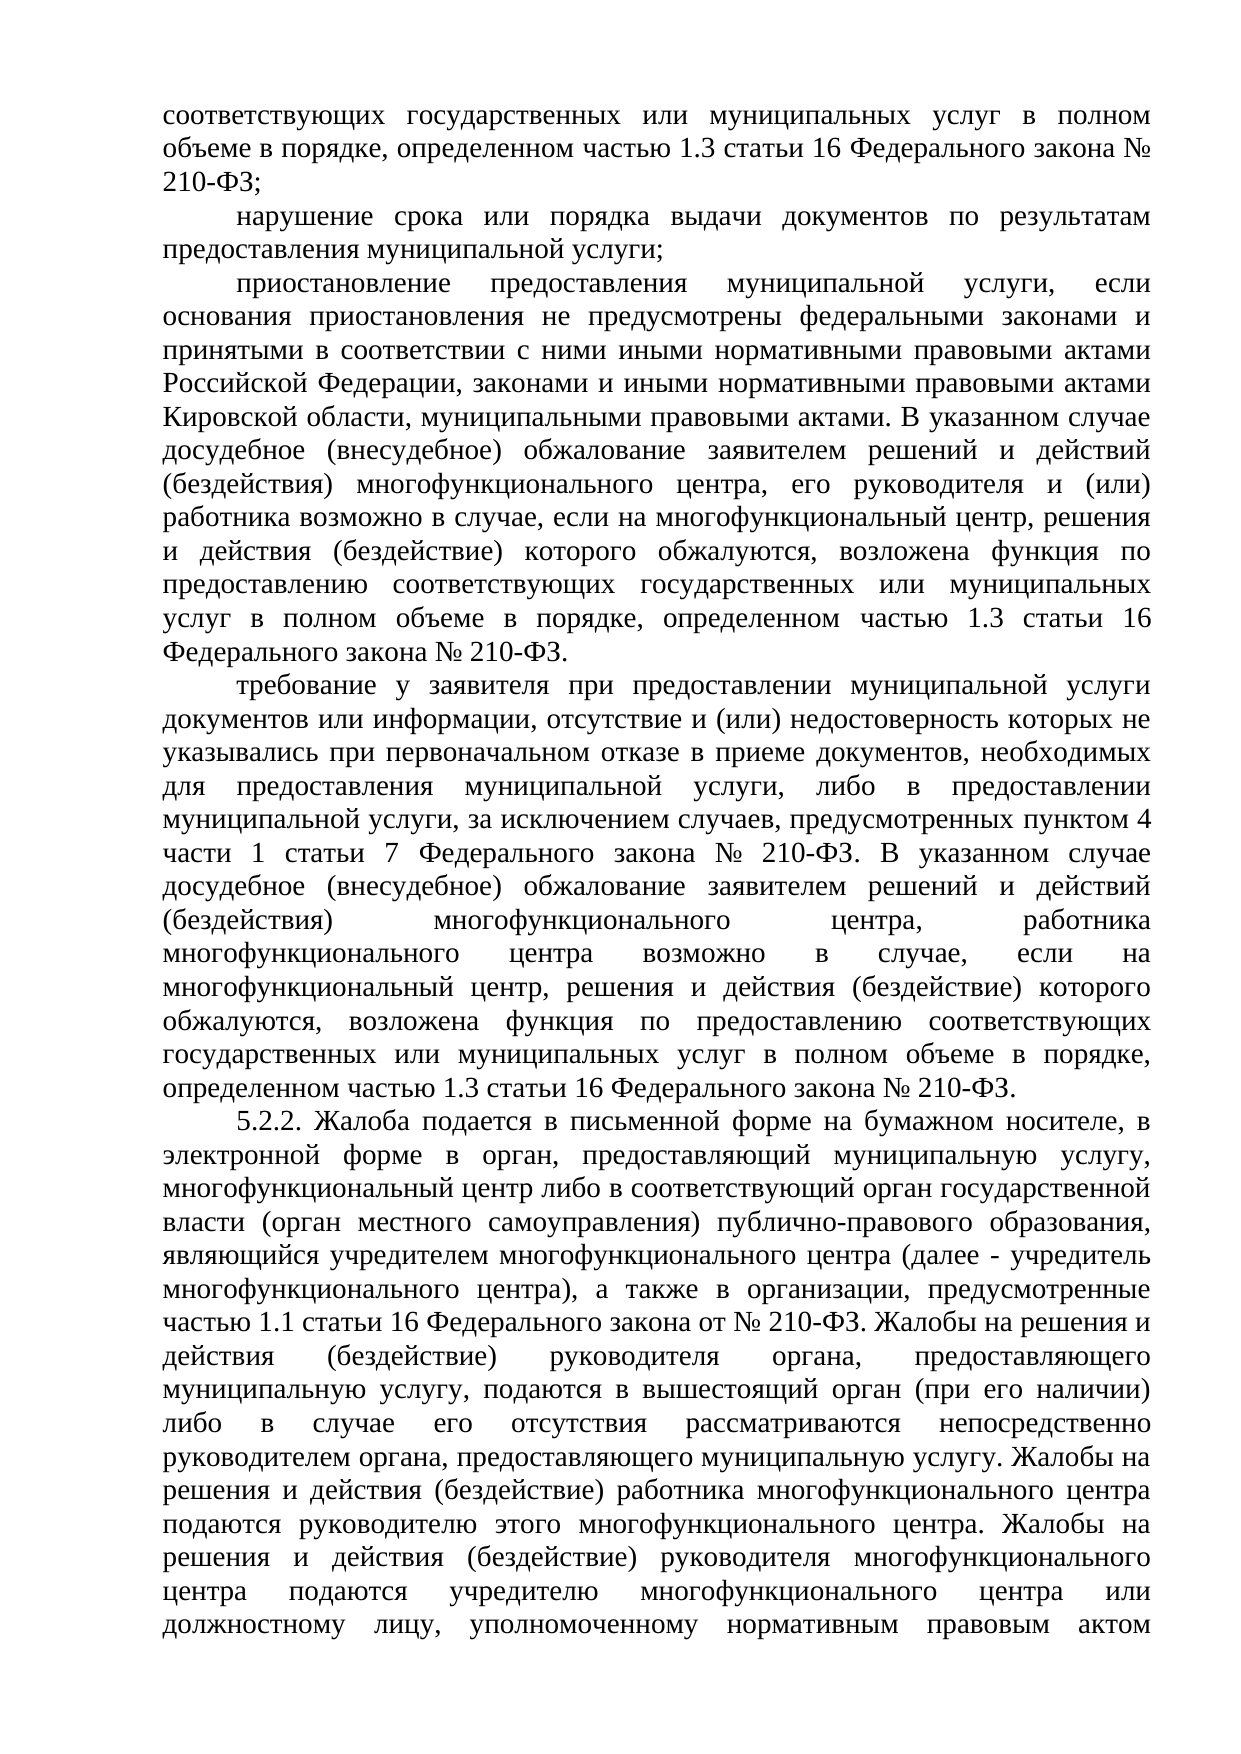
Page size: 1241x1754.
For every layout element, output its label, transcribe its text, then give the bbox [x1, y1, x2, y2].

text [162, 97, 1152, 198]
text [162, 1103, 1152, 1640]
text приостановление предоставления муниципальной услуги, если основания приостановления не предусмотрены федеральными законами и принятыми в соответствии с ними иными нормативными правовыми актами Российской Федерации, законами и иными нормативными правовыми актами Кировской области, муниципальными правовыми актами. В указанном случае досудебное (внесудебное) обжалование заявителем решений и действий (бездействия) многофункционального центра, его руководителя и (или) работника возможно в случае, если на многофункциональный центр, решения и действия (бездействие) которого обжалуются, возложена функция по предоставлению соответствующих государственных или муниципальных услуг в полном объеме в порядке, определенном частью 1.3 статьи 16 Федерального закона № 210-ФЗ. [162, 265, 1152, 667]
text требование у заявителя при предоставлении муниципальной услуги документов или информации, отсутствие и (или) недостоверность которых не указывались при первоначальном отказе в приеме документов, необходимых для предоставления муниципальной услуги, либо в предоставлении муниципальной услуги, за исключением случаев, предусмотренных пунктом 4 части 1 статьи 7 Федерального закона № 210-ФЗ. В указанном случае досудебное (внесудебное) обжалование заявителем решений и действий (бездействия) многофункционального центра, работника многофункционального центра возможно в случае, если на многофункциональный центр, решения и действия (бездействие) которого обжалуются, возложена функция по предоставлению соответствующих государственных или муниципальных услуг в полном объеме в порядке, определенном частью 1.3 статьи 16 Федерального закона № 210-ФЗ. [162, 667, 1152, 1103]
text нарушение срока или порядка выдачи документов по результатам предоставления муниципальной услуги; [162, 198, 1152, 265]
